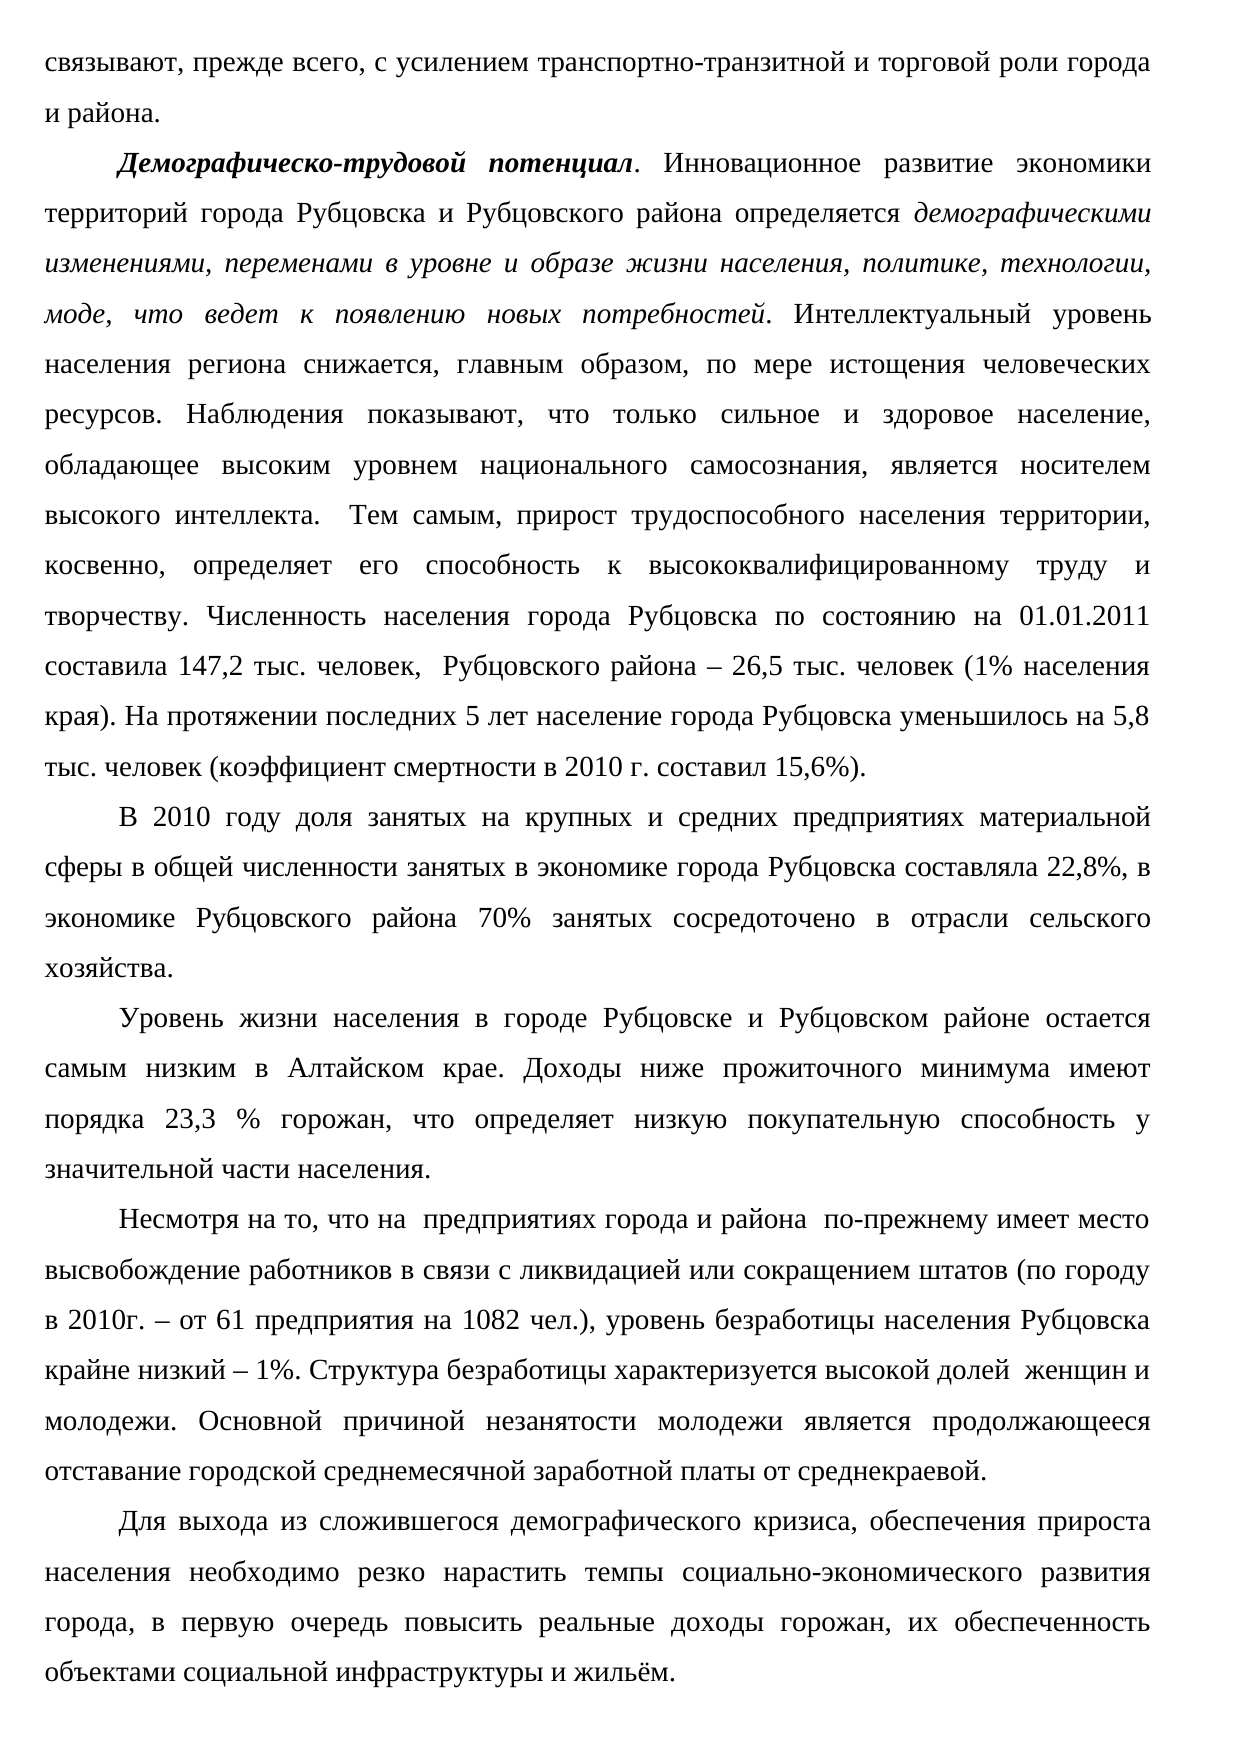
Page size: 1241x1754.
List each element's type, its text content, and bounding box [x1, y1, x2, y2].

text В 2010 году доля занятых на крупных и средних предприятиях материальной сферы в общей численности занятых в экономике города Рубцовска составляла 22,8%, в экономике Рубцовского района 70% занятых сосредоточено в отрасли сельского хозяйства. [44, 799, 1152, 983]
text Демографическо-трудовой потенциал. Инновационное развитие экономики территорий города Рубцовска и Рубцовского района определяется демографическими изменениями, переменами в уровне и образе жизни населения, политике, технологии, моде, что ведет к появлению новых потребностей. Интеллектуальный уровень населения региона снижается, главным образом, по мере истощения человеческих ресурсов. Наблюдения показывают, что только сильное и здоровое население, обладающее высоким уровнем национального самосознания, является носителем высокого интеллекта. Тем самым, прирост трудоспособного населения территории, косвенно, определяет его способность к высококвалифицированному труду и творчеству. Численность населения города Рубцовска по состоянию на 01.01.2011 составила 147,2 тыс. человек, Рубцовского района – 26,5 тыс. человек (1% населения края). На протяжении последних 5 лет население города Рубцовска уменьшилось на 5,8 тыс. человек (коэффициент смертности в 2010 г. составил 15,6%). [44, 145, 1152, 782]
text Для выхода из сложившегося демографического кризиса, обеспечения прироста населения необходимо резко нарастить темпы социально-экономического развития города, в первую очередь повысить реальные доходы горожан, их обеспеченность объектами социальной инфраструктуры и жильём. [44, 1503, 1152, 1688]
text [44, 44, 1152, 128]
text Несмотря на то, что на предприятиях города и района по-прежнему имеет место высвобождение работников в связи с ликвидацией или сокращением штатов (по городу в 2010г. – от 61 предприятия на 1082 чел.), уровень безработицы населения Рубцовска крайне низкий – 1%. Структура безработицы характеризуется высокой долей женщин и молодежи. Основной причиной незанятости молодежи является продолжающееся отставание городской среднемесячной заработной платы от среднекраевой. [44, 1202, 1152, 1487]
text Уровень жизни населения в городе Рубцовске и Рубцовском районе остается самым низким в Алтайском крае. Доходы ниже прожиточного минимума имеют порядка 23,3 % горожан, что определяет низкую покупательную способность у значительной части населения. [44, 1000, 1152, 1185]
